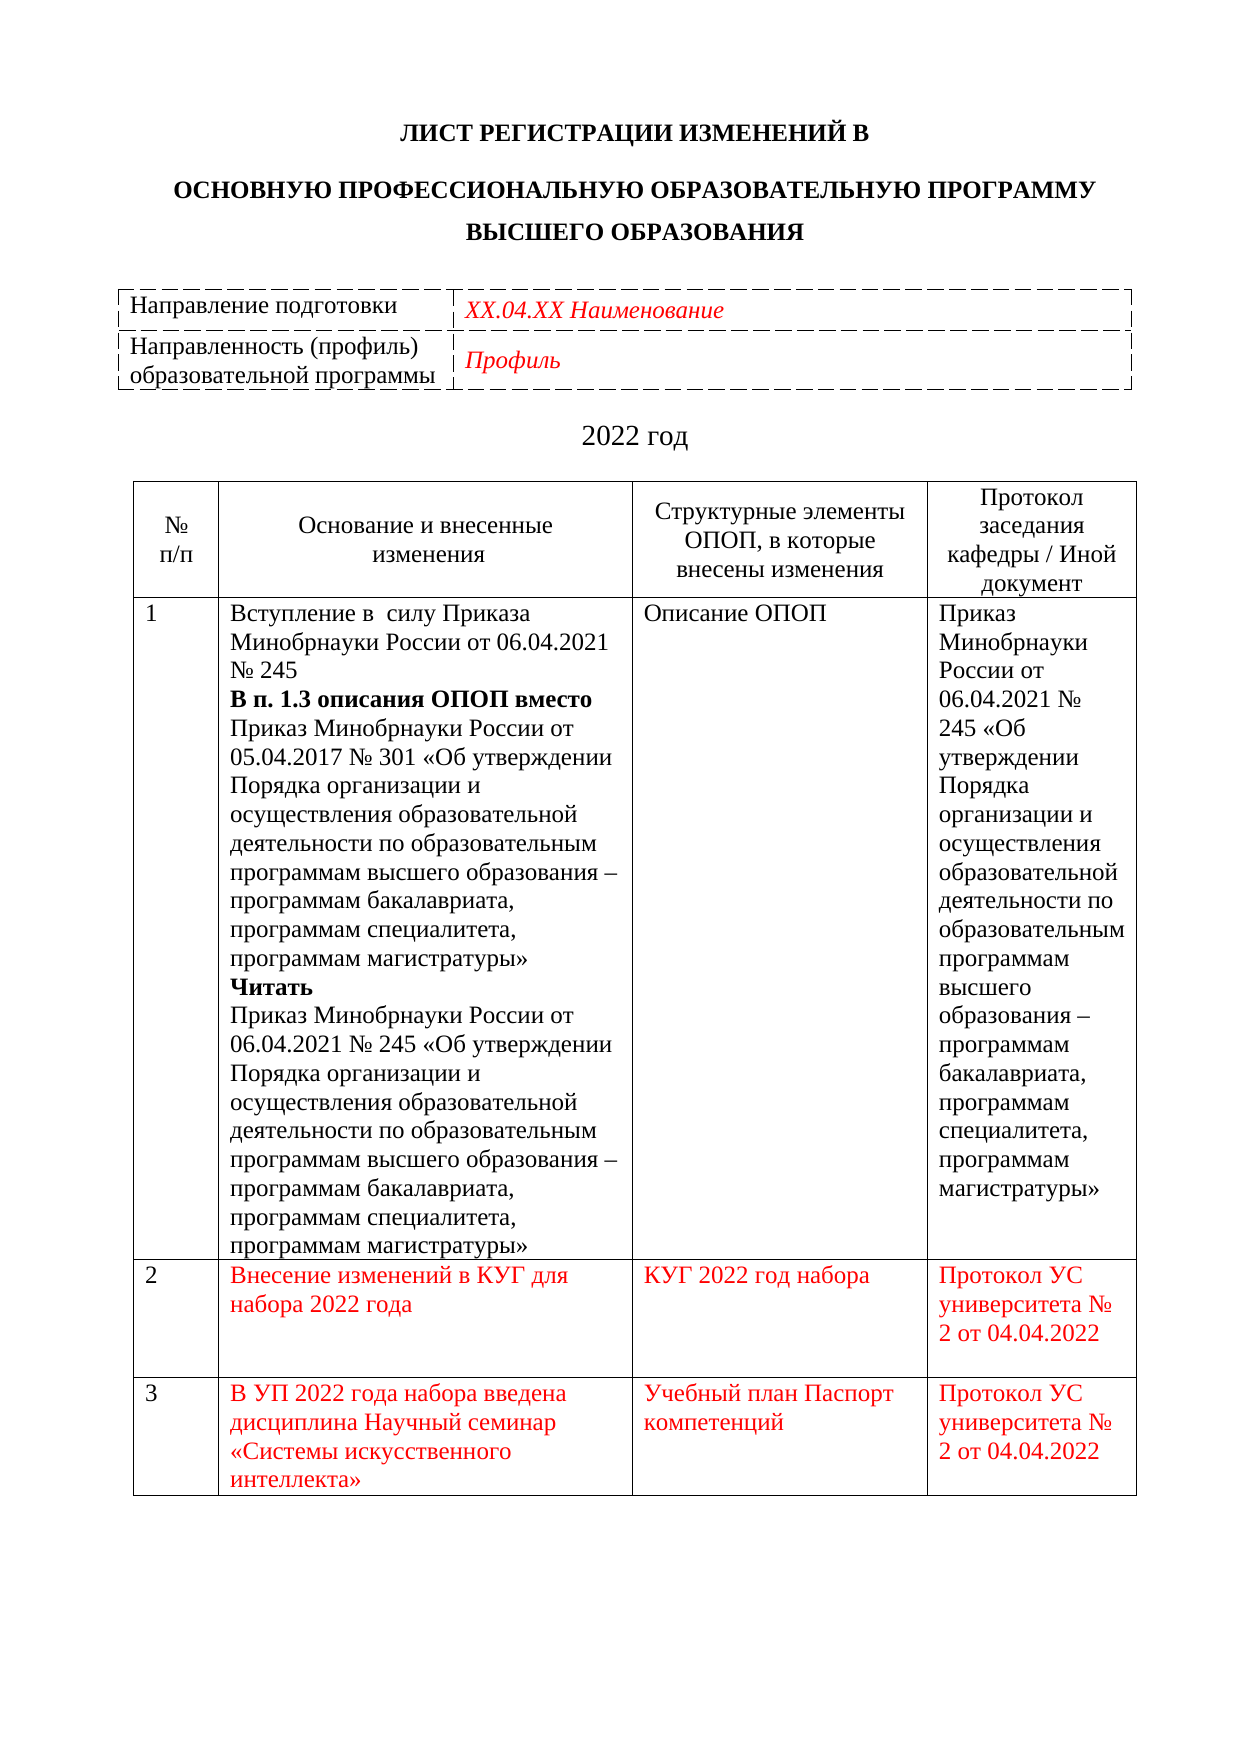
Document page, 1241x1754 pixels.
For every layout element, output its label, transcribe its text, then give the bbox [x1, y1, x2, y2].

table_cell 2 [134, 1260, 218, 1377]
table_cell Протокол УС университета № 2 от 04.04.2022 [928, 1378, 1136, 1495]
table_cell Внесение изменений в КУГ для набора 2022 года [219, 1260, 632, 1377]
text высшего образования [118, 217, 1152, 246]
table_header № п/п [134, 482, 218, 597]
table_cell Приказ Минобрнауки России от 06.04.2021 № 245 «Об утверждении Порядка организации и осуществления образовательной деятельности по образовательным программам высшего образования – программам бакалавриата, программам специалитета, программам магистратуры» [928, 598, 1136, 1259]
table_header ХХ.04.ХХ Наименование [454, 289, 1131, 330]
table_header Протокол заседания кафедры / Иной документ [928, 482, 1136, 597]
table_cell В УП 2022 года набора введена дисциплина Научный семинар «Системы искусственного интеллекта» [219, 1378, 632, 1495]
text 2022 год [118, 418, 1152, 452]
text ОСНОВНУЮ ПРОФЕССИОНАЛЬНУЮ ОБРАЗОВАТЕЛЬНУЮ ПРОГРАММУ [118, 176, 1152, 204]
table_header Основание и внесенные изменения [219, 482, 632, 597]
table_cell Профиль [454, 330, 1131, 389]
text ЛИСТ РЕГИСТРАЦИИ ИЗМЕНЕНИЙ В [118, 118, 1152, 147]
table_cell Описание ОПОП [633, 598, 927, 1259]
table_header Структурные элементы ОПОП, в которые внесены изменения [633, 482, 927, 597]
table_cell КУГ 2022 год набора [633, 1260, 927, 1377]
table_cell Протокол УС университета № 2 от 04.04.2022 [928, 1260, 1136, 1377]
table_cell Учебный план Паспорт компетенций [633, 1378, 927, 1495]
table_header Направление подготовки [118, 289, 454, 330]
table_cell 3 [134, 1378, 218, 1495]
table_cell 1 [134, 598, 218, 1259]
table_cell Направленность (профиль) образовательной программы [118, 330, 454, 389]
table_cell Вступление в силу Приказа Минобрнауки России от 06.04.2021 № 245 В п. 1.3 описания ОПОП вместо Приказ Минобрнауки России от 05.04.2017 № 301 «Об утверждении Порядка организации и осуществления образовательной деятельности по образовательным программам высшего образования – программам бакалавриата, программам специалитета, программам магистратуры» Читать Приказ Минобрнауки России от 06.04.2021 № 245 «Об утверждении Порядка организации и осуществления образовательной деятельности по образовательным программам высшего образования – программам бакалавриата, программам специалитета, программам магистратуры» [219, 598, 632, 1259]
